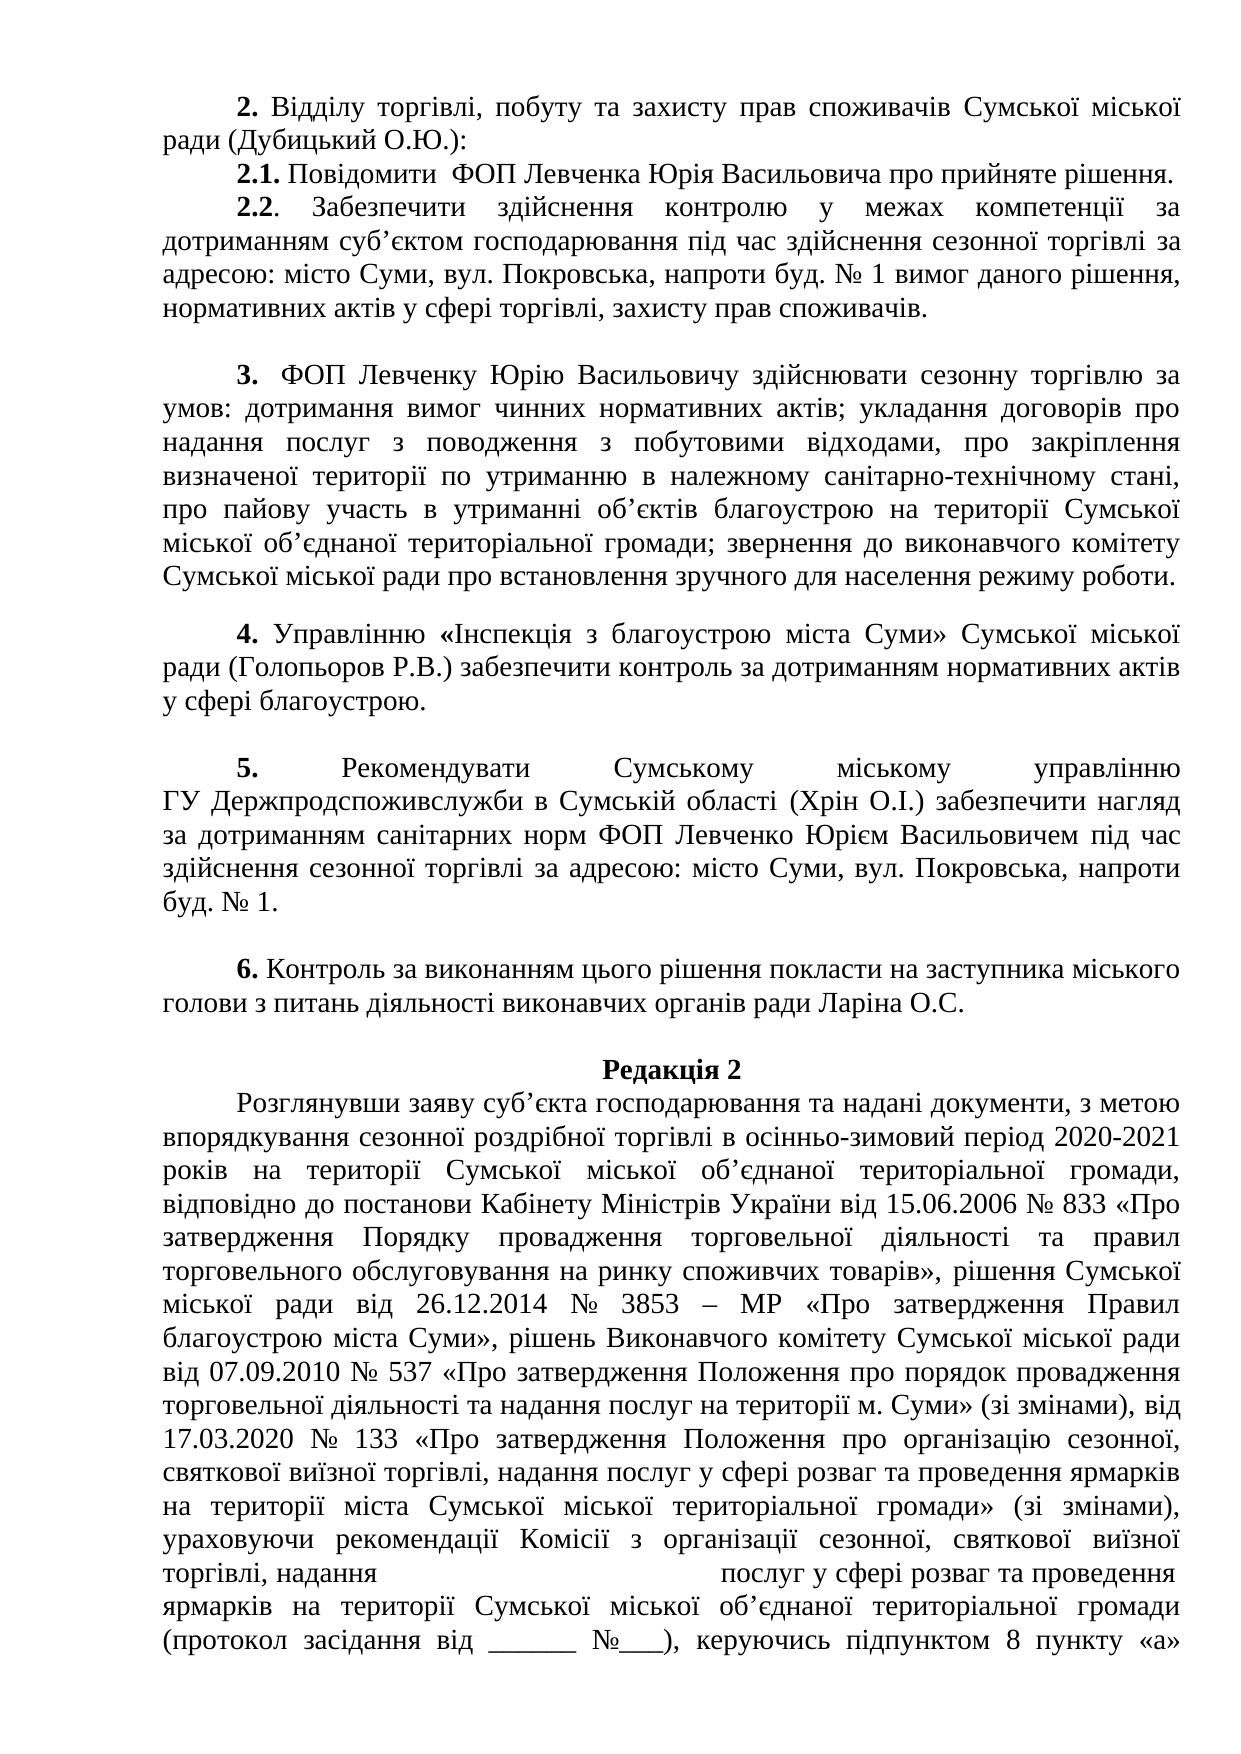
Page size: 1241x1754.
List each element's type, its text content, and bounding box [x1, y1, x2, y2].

list ФОП Левченку Юрію Васильовичу здійснювати сезонну торгівлю за умов: дотримання вимог чинних нормативних актів; укладання договорів про надання послуг з поводження з побутовими відходами, про закріплення визначеної території по утриманню в належному санітарно-технічному стані, про пайову участь в утриманні об’єктів благоустрою на території Сумської міської об’єднаної територіальної громади; звернення до виконавчого комітету Сумської міської ради про встановлення зручного для населення режиму роботи. [162, 357, 1181, 592]
text Редакція 2 [162, 1052, 1181, 1085]
text 2. Відділу торгівлі, побуту та захисту прав споживачів Сумської міської ради (Дубицький О.Ю.): [162, 89, 1181, 156]
text 2.1. Повідомити ФОП Левченка Юрія Васильовича про прийняте рішення. [162, 156, 1181, 189]
text 2.2. Забезпечити здійснення контролю у межах компетенції за дотриманням суб’єктом господарювання під час здійснення сезонної торгівлі за адресою: місто Суми, вул. Покровська, напроти буд. № 1 вимог даного рішення, нормативних актів у сфері торгівлі, захисту прав споживачів. [162, 189, 1181, 323]
text 5. Рекомендувати Сумському міському управлінню ГУ Держпродспоживслужби в Сумській області (Хрін О.І.) забезпечити нагляд за дотриманням санітарних норм ФОП Левченко Юрієм Васильовичем під час здійснення сезонної торгівлі за адресою: місто Суми, вул. Покровська, напроти буд. № 1. [162, 750, 1181, 918]
text 6. Контроль за виконанням цього рішення покласти на заступника міського голови з питань діяльності виконавчих органів ради Ларіна О.С. [162, 951, 1181, 1018]
text 4. Управлінню «Інспекція з благоустрою міста Суми» Сумської міської ради (Голопьоров Р.В.) забезпечити контроль за дотриманням нормативних актів у сфері благоустрою. [162, 616, 1181, 716]
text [162, 1085, 1181, 1656]
